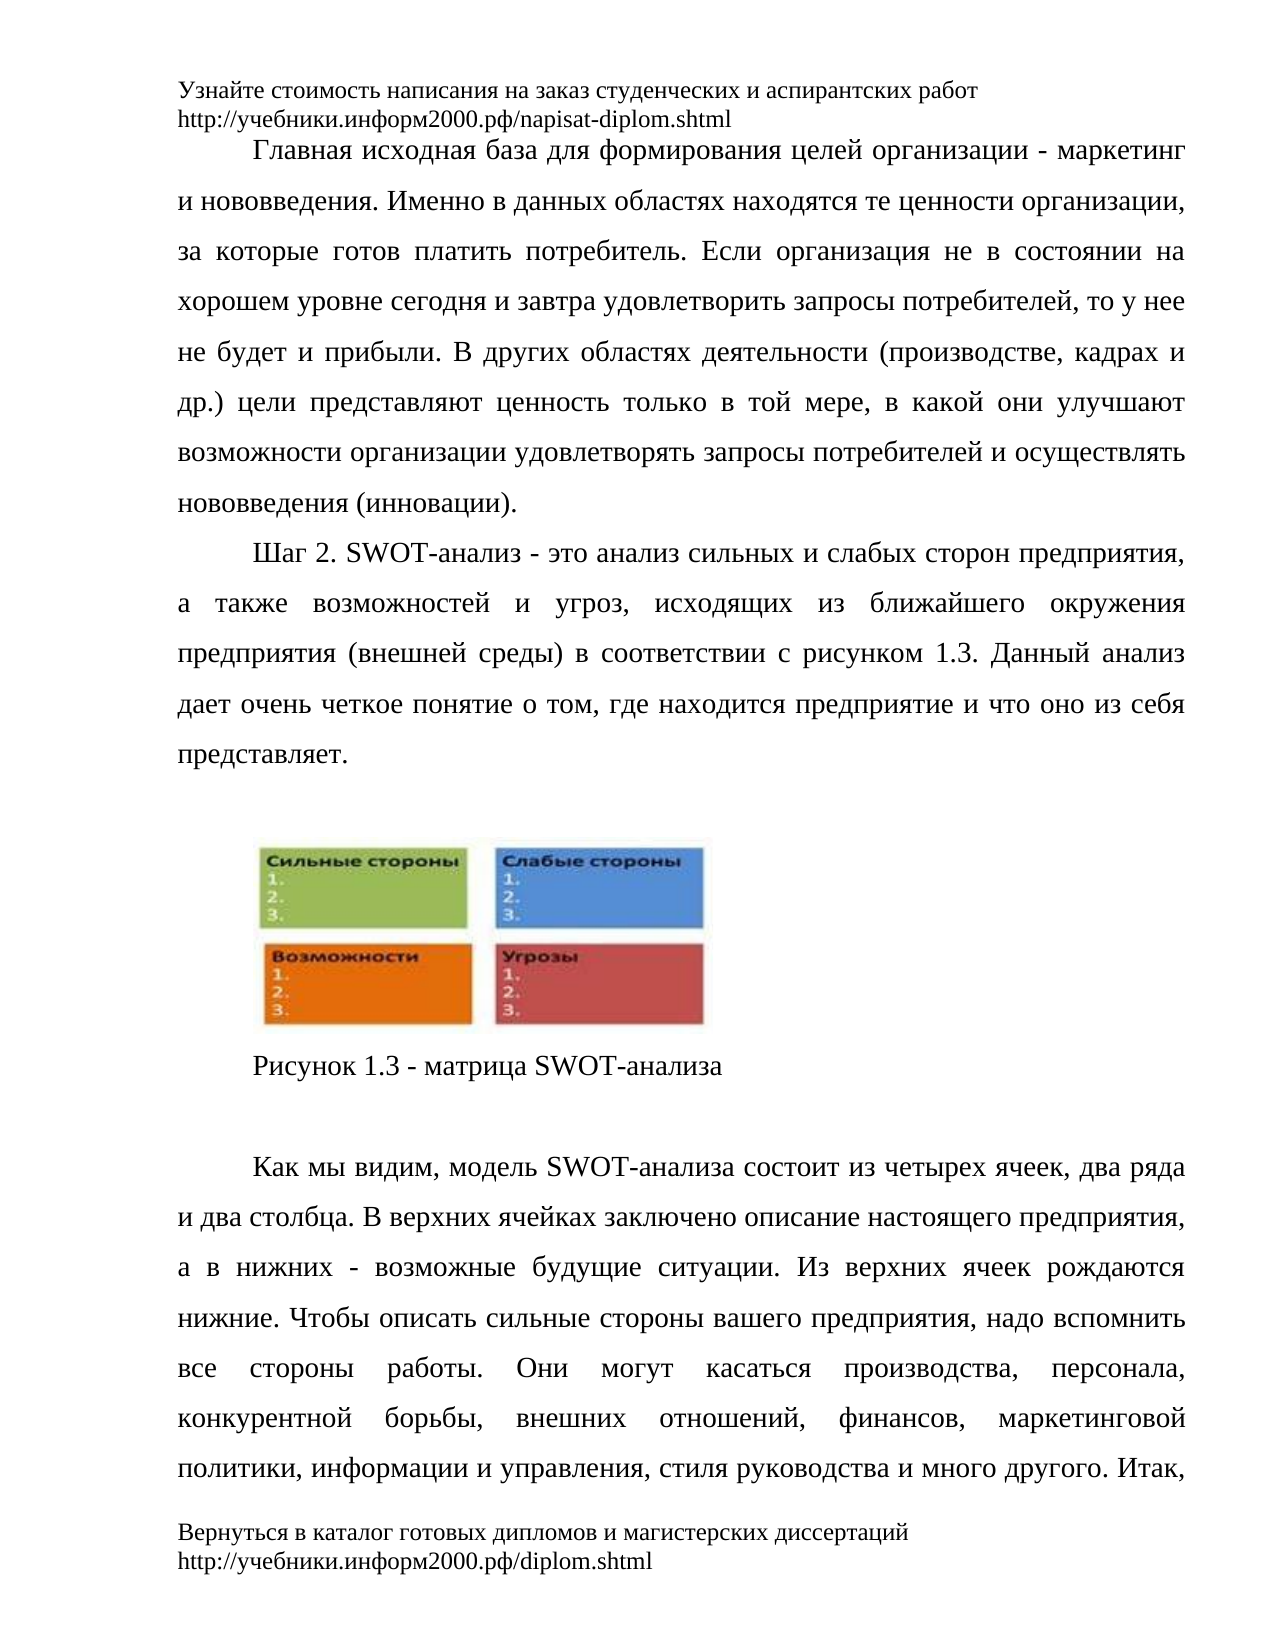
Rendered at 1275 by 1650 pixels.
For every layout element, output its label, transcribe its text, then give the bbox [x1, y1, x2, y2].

text Рисунок 1.3 - матрица SWOT-анализа [177, 1048, 1186, 1082]
text Главная исходная база для формирования целей организации - маркетинг и нововведения. Именно в данных областях находятся те ценности организации, за которые готов платить потребитель. Если организация не в состоянии на хорошем уровне сегодня и завтра удовлетворить запросы потребителей, то у нее не будет и прибыли. В других областях деятельности (производстве, кадрах и др.) цели представляют ценность только в той мере, в какой они улучшают возможности организации удовлетворять запросы потребителей и осуществлять нововведения (инновации). [177, 132, 1186, 518]
text Шаг 2. SWOT-анализ - это анализ сильных и слабых сторон предприятия, а также возможностей и угроз, исходящих из ближайшего окружения предприятия (внешней среды) в соответствии с рисунком 1.3. Данный анализ дает очень четкое понятие о том, где находится предприятие и что оно из себя представляет. [177, 535, 1186, 770]
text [177, 1149, 1186, 1484]
